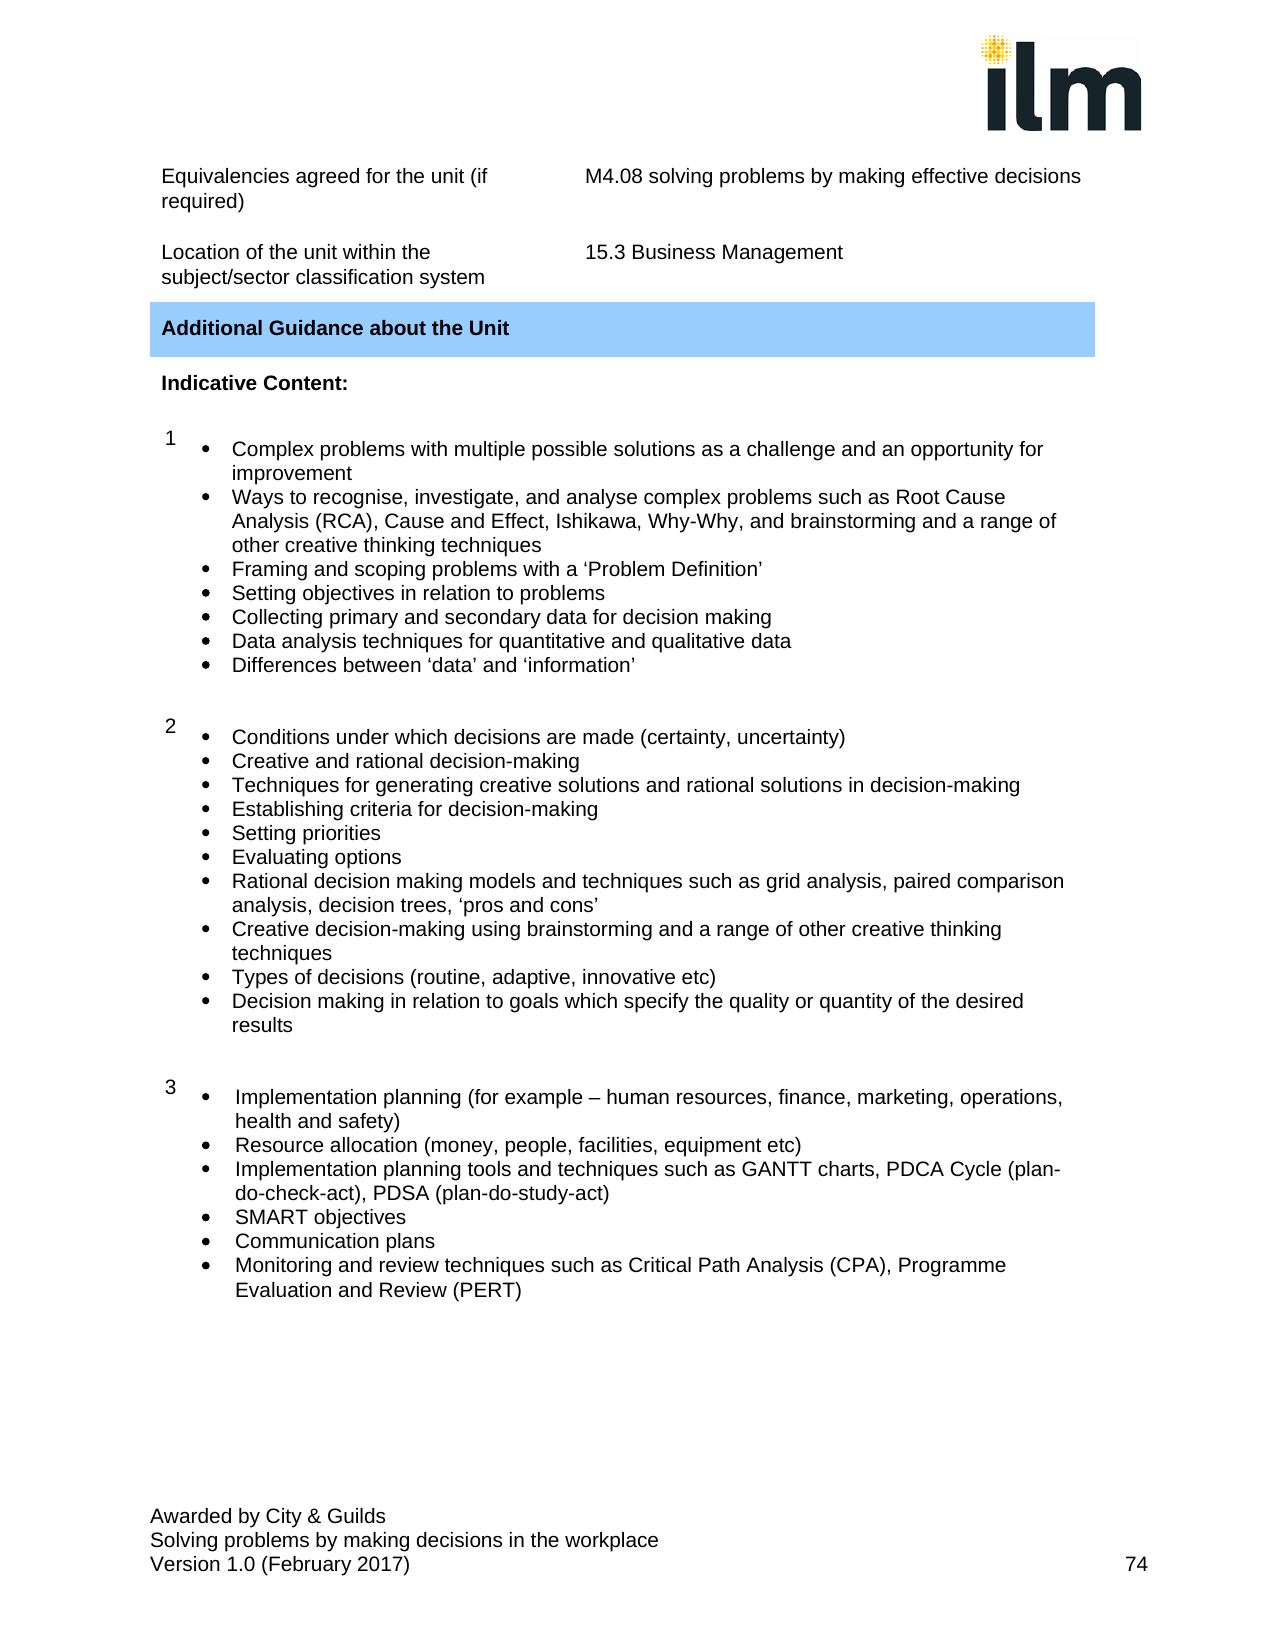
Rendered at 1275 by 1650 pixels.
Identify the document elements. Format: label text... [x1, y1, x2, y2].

table_cell 15.3 Business Management [574, 226, 1095, 302]
table_cell M4.08 solving problems by making effective decisions [574, 150, 1095, 226]
table_cell 3 [150, 1061, 191, 1325]
table_cell Equivalencies agreed for the unit (if required) [150, 150, 574, 226]
table_cell 2 [150, 701, 191, 1061]
picture [981, 35, 1142, 131]
table_cell Location of the unit within the subject/sector classification system [150, 226, 574, 302]
table_cell Conditions under which decisions are made (certainty, uncertainty) Creative and rational decision-making Techniques for generating creative solutions and rational solutions in decision-making Establishing criteria for decision-making Setting priorities Evaluating options Rational decision making models and techniques such as grid analysis, paired comparison analysis, decision trees, ‘pros and cons’ Creative decision-making using brainstorming and a range of other creative thinking techniques Types of decisions (routine, adaptive, innovative etc) Decision making in relation to goals which specify the quality or quantity of the desired results [191, 701, 1095, 1061]
table_cell Implementation planning (for example – human resources, finance, marketing, operations, health and safety) Resource allocation (money, people, facilities, equipment etc) Implementation planning tools and techniques such as GANTT charts, PDCA Cycle (plan-do-check-act), PDSA (plan-do-study-act) SMART objectives Communication plans Monitoring and review techniques such as Critical Path Analysis (CPA), Programme Evaluation and Review (PERT) [191, 1061, 1095, 1325]
table_cell Complex problems with multiple possible solutions as a challenge and an opportunity for improvement Ways to recognise, investigate, and analyse complex problems such as Root Cause Analysis (RCA), Cause and Effect, Ishikawa, Why-Why, and brainstorming and a range of other creative thinking techniques Framing and scoping problems with a ‘Problem Definition’ Setting objectives in relation to problems Collecting primary and secondary data for decision making Data analysis techniques for quantitative and qualitative data Differences between ‘data’ and ‘information’ [191, 413, 1095, 701]
table_cell Additional Guidance about the Unit [150, 302, 1095, 357]
table_cell 1 [150, 413, 191, 701]
table_cell Indicative Content: [150, 357, 1095, 412]
